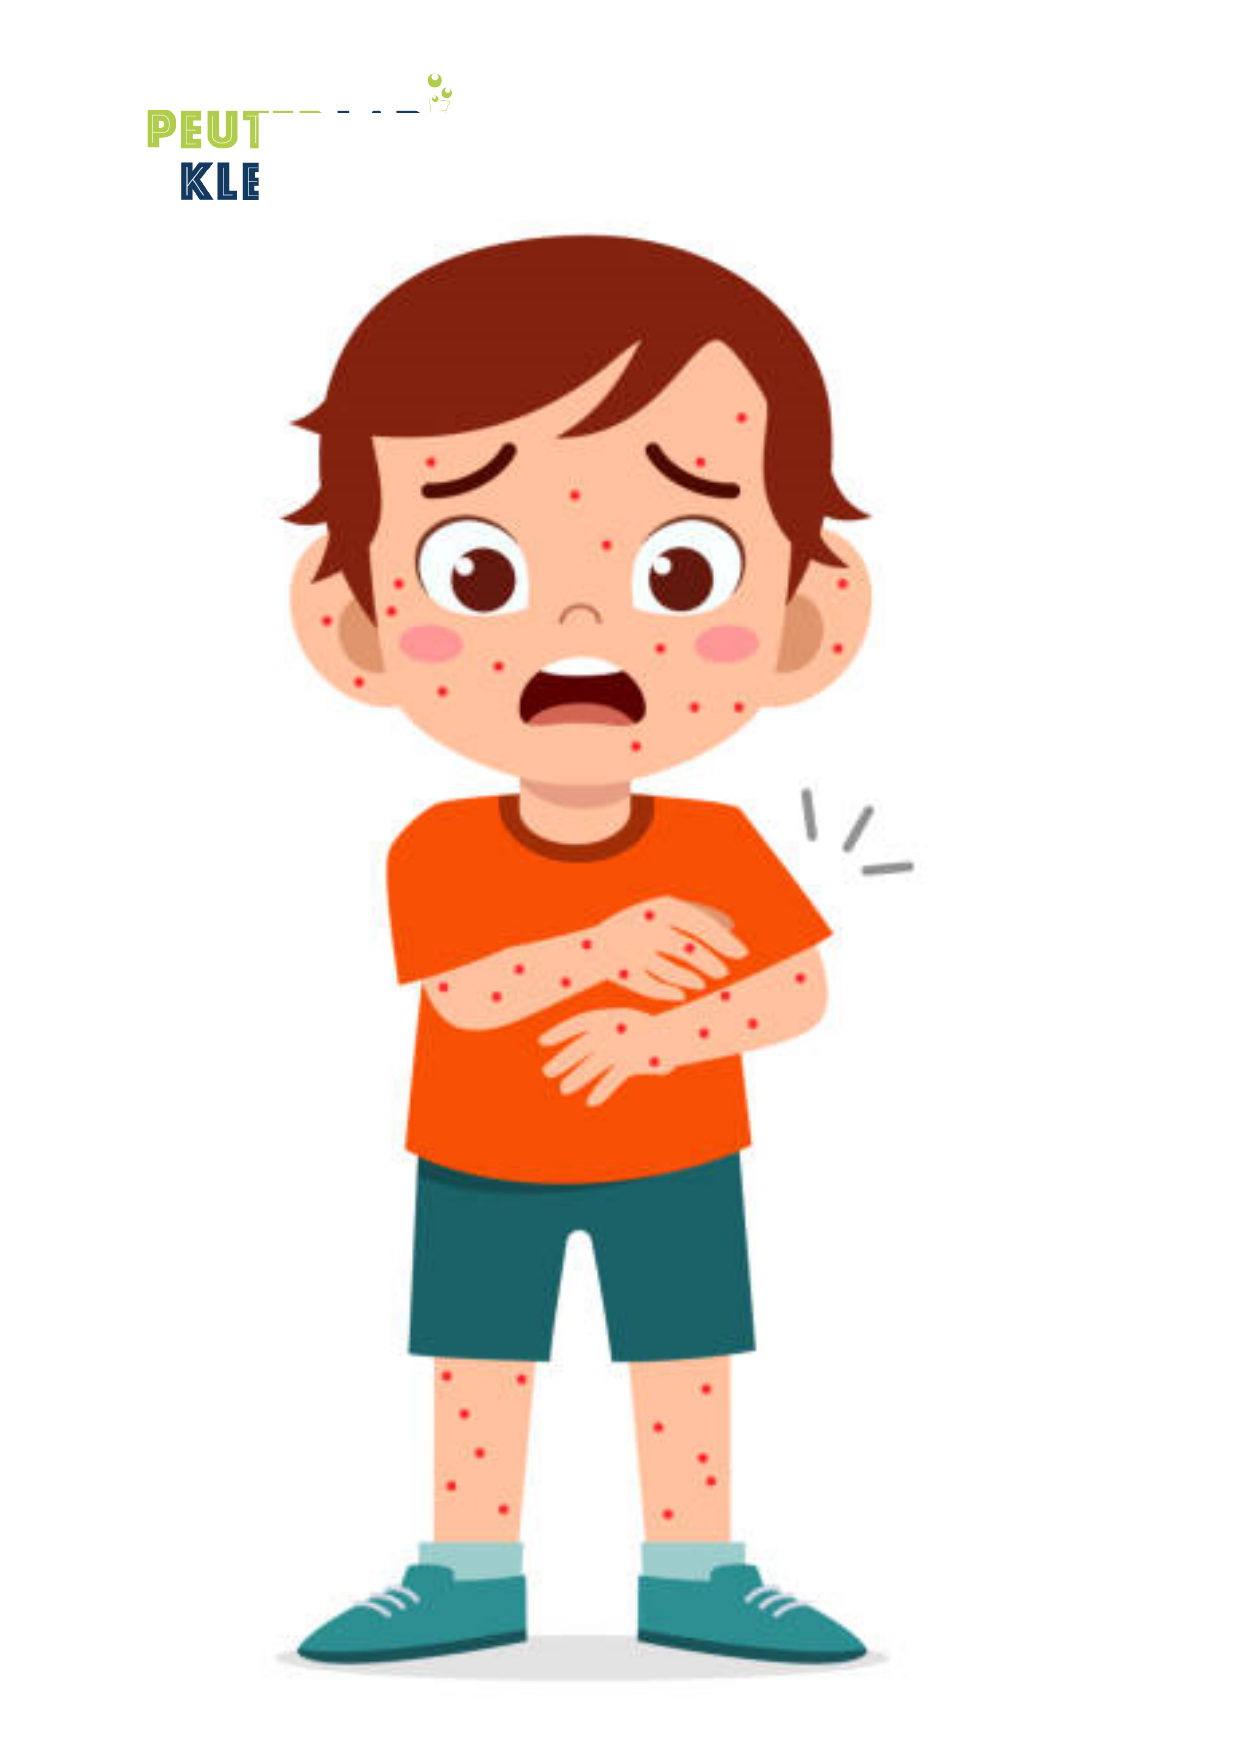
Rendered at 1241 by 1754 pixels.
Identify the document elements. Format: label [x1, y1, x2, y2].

picture [147, 73, 954, 1748]
